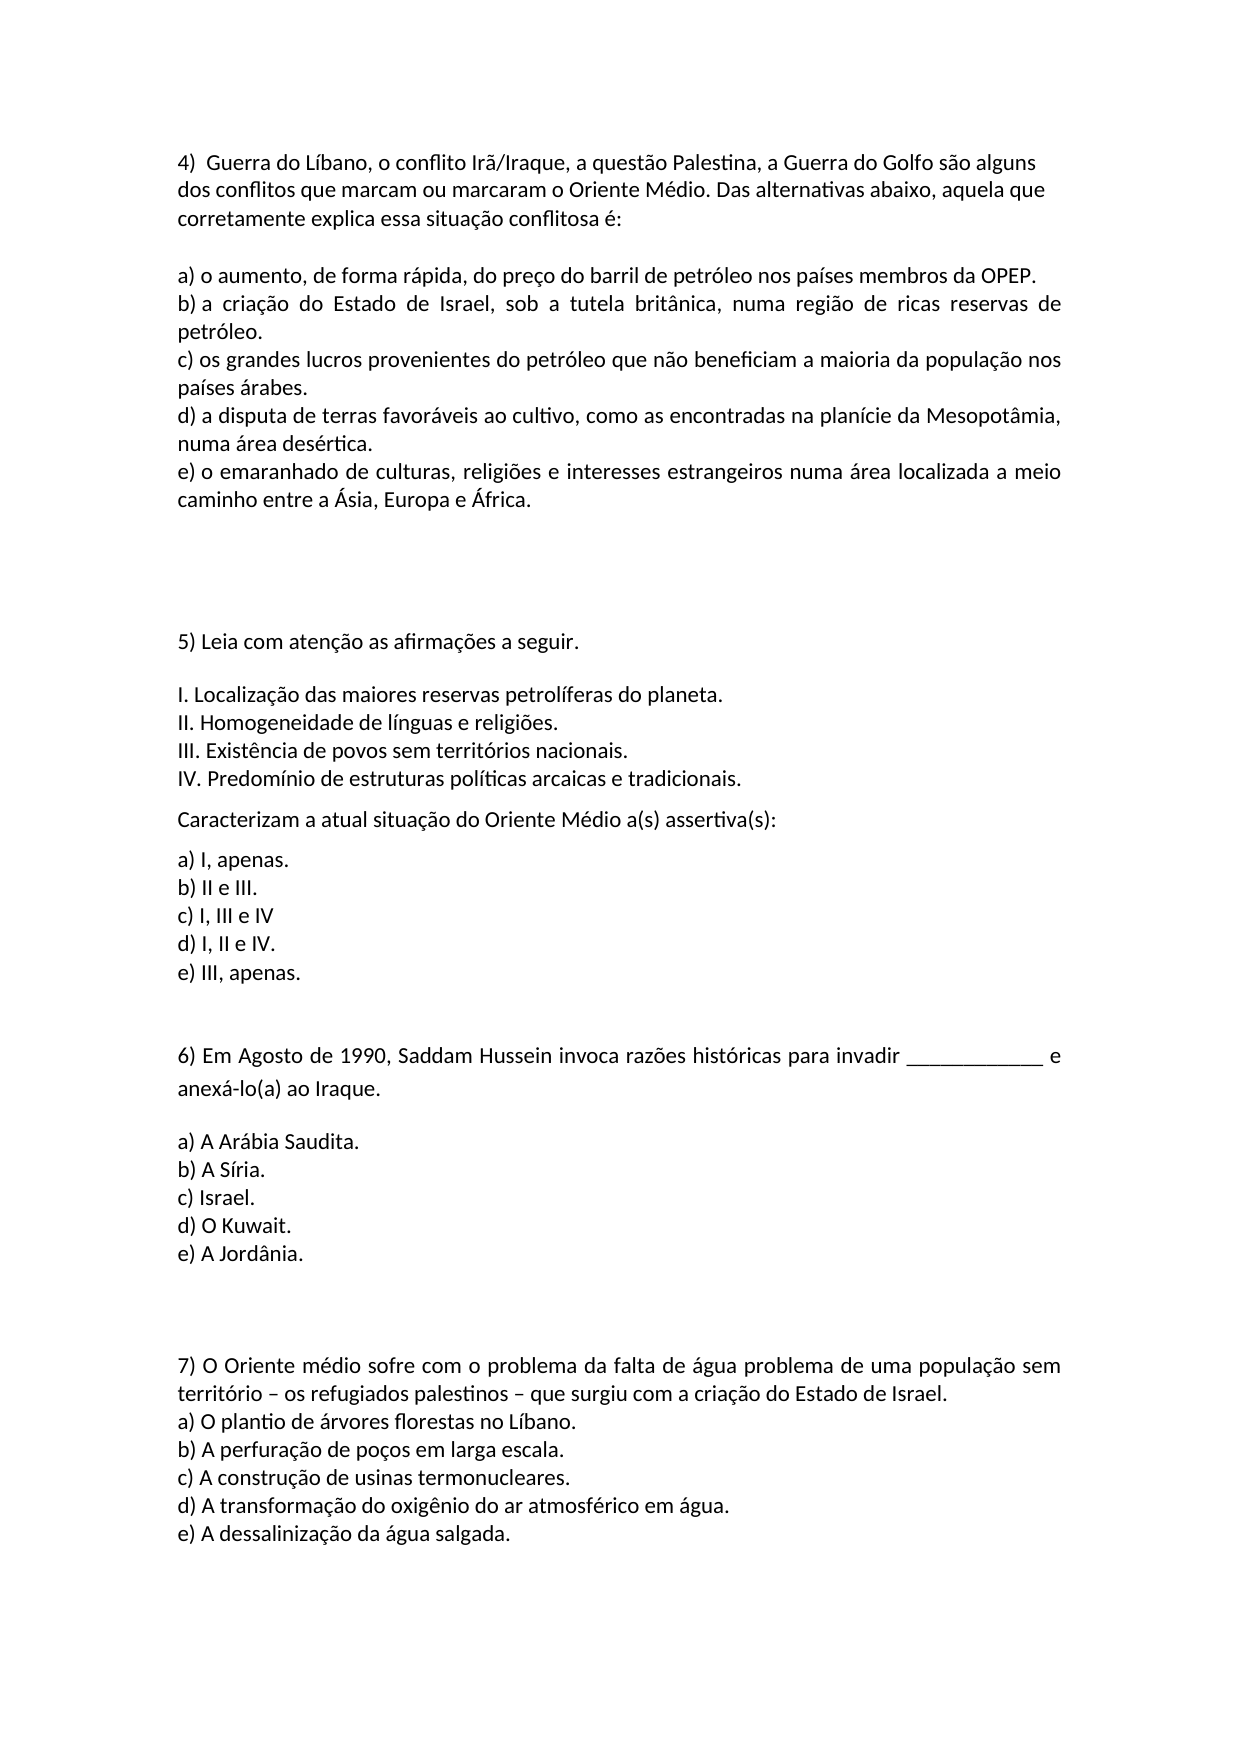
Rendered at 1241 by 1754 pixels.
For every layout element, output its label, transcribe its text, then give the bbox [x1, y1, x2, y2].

text d) A transformação do oxigênio do ar atmosférico em água. [177, 1491, 1063, 1519]
text b) II e III. [177, 873, 1063, 902]
text d) I, II e IV. [177, 929, 1063, 958]
text I. Localização das maiores reservas petrolíferas do planeta. [177, 680, 1063, 708]
text e) A dessalinização da água salgada. [177, 1519, 1063, 1547]
text II. Homogeneidade de línguas e religiões. [177, 708, 1063, 736]
text b) A Síria. [177, 1155, 1063, 1183]
text III. Existência de povos sem territórios nacionais. [177, 736, 1063, 764]
text a) O plantio de árvores florestas no Líbano. [177, 1407, 1063, 1435]
text d) O Kuwait. [177, 1211, 1063, 1239]
text Caracterizam a atual situação do Oriente Médio a(s) assertiva(s): [177, 805, 1063, 833]
text d) a disputa de terras favoráveis ao cultivo, como as encontradas na planície da Mesopotâmia, numa área desértica. [177, 401, 1063, 457]
text e) III, apenas. [177, 958, 1063, 986]
text c) Israel. [177, 1183, 1063, 1211]
text 6) Em Agosto de 1990, Saddam Hussein invoca razões históricas para invadir ____________ e anexá-lo(a) ao Iraque. [177, 1042, 1063, 1102]
text c) os grandes lucros provenientes do petróleo que não beneficiam a maioria da população nos países árabes. [177, 345, 1063, 401]
text a) I, apenas. [177, 846, 1063, 873]
text b) A perfuração de poços em larga escala. [177, 1435, 1063, 1463]
text c) A construção de usinas termonucleares. [177, 1463, 1063, 1491]
text c) I, III e IV [177, 902, 1063, 929]
text e) A Jordânia. [177, 1239, 1063, 1267]
text a) o aumento, de forma rápida, do preço do barril de petróleo nos países membros da OPEP. [177, 261, 1063, 289]
text e) o emaranhado de culturas, religiões e interesses estrangeiros numa área localizada a meio caminho entre a Ásia, Europa e África. [177, 457, 1063, 513]
text 4) Guerra do Líbano, o conflito Irã/Iraque, a questão Palestina, a Guerra do Golfo são alguns dos conflitos que marcam ou marcaram o Oriente Médio. Das alternativas abaixo, aquela que corretamente explica essa situação conflitosa é: [177, 148, 1063, 232]
text IV. Predomínio de estruturas políticas arcaicas e tradicionais. [177, 764, 1063, 792]
text a) A Arábia Saudita. [177, 1127, 1063, 1155]
text b) a criação do Estado de Israel, sob a tutela britânica, numa região de ricas reservas de petróleo. [177, 289, 1063, 345]
text 5) Leia com atenção as afirmações a seguir. [177, 627, 1063, 655]
text 7) O Oriente médio sofre com o problema da falta de água problema de uma população sem território – os refugiados palestinos – que surgiu com a criação do Estado de Israel. [177, 1351, 1063, 1407]
